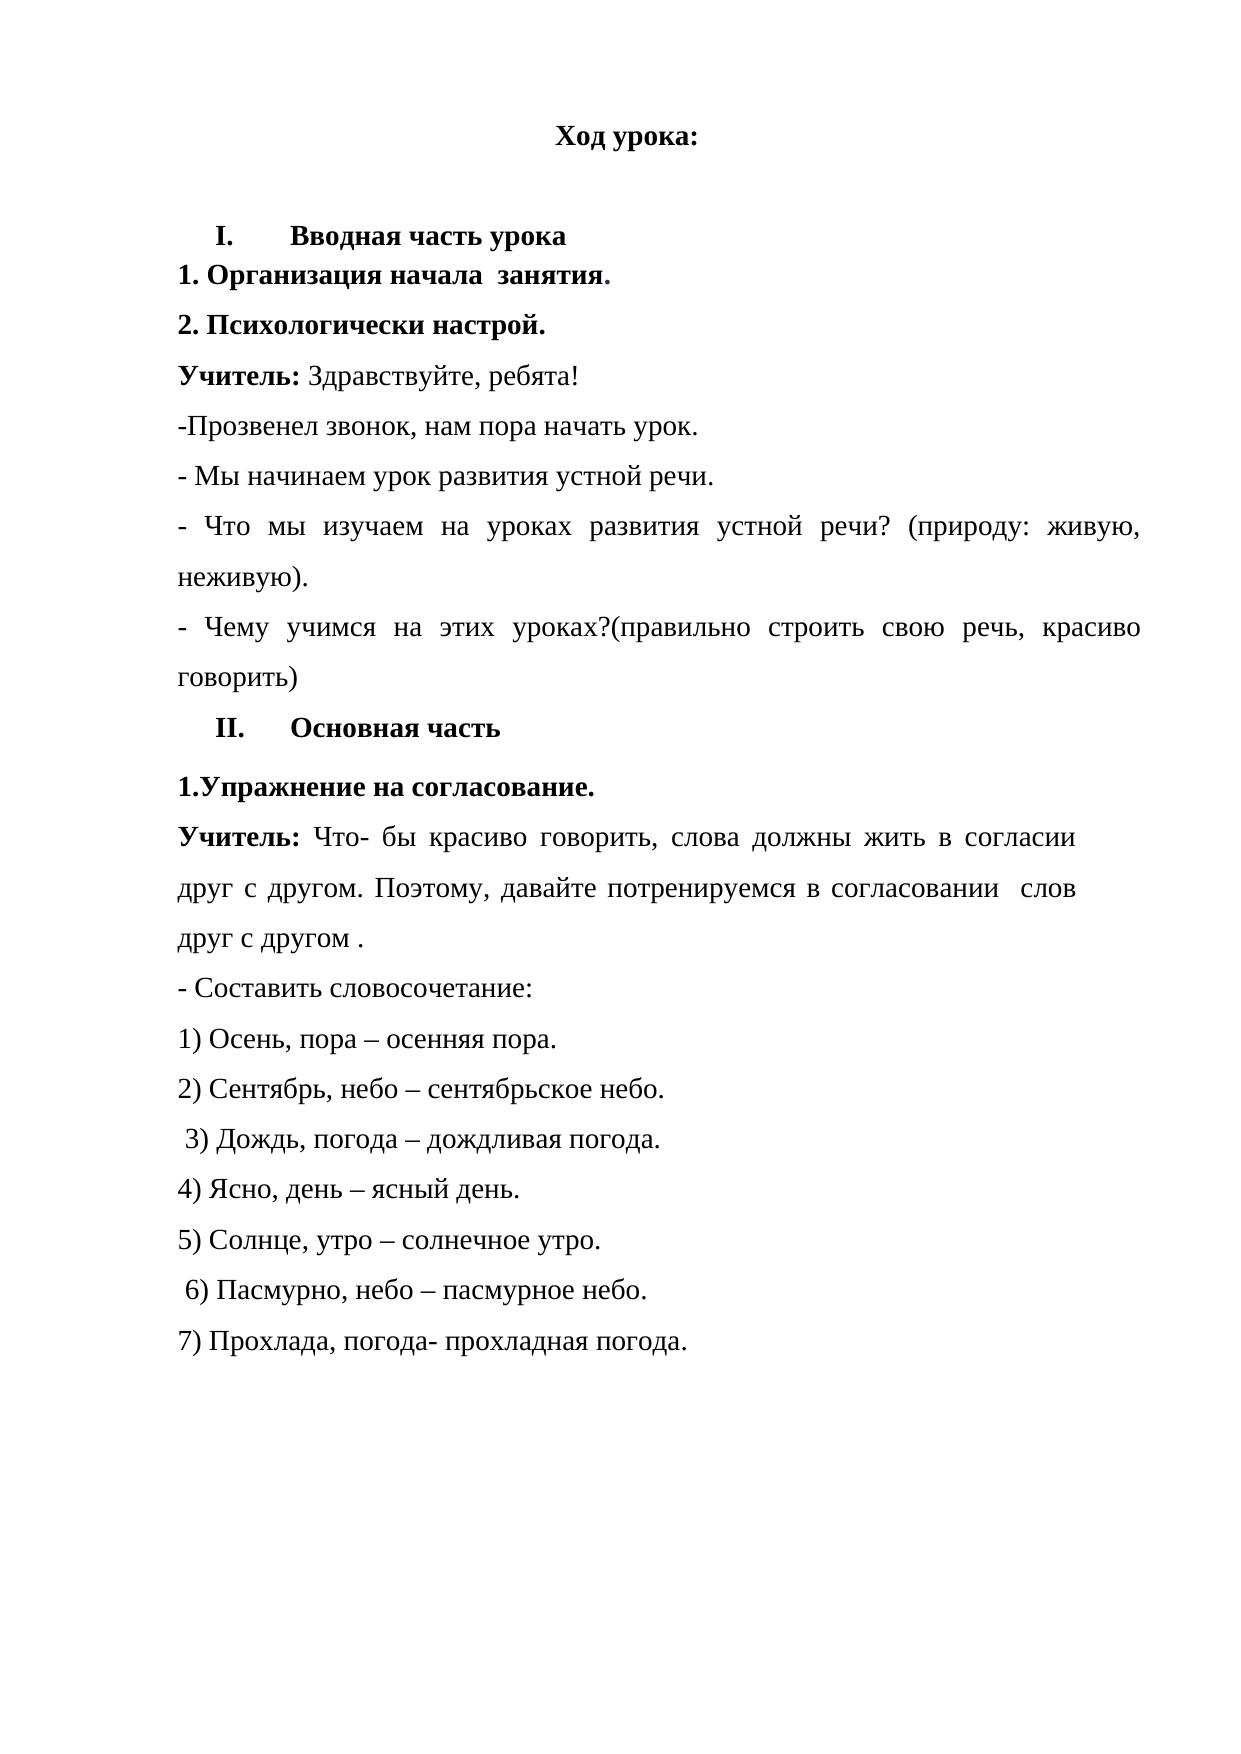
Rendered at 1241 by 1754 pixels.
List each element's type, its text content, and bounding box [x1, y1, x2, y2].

text - Что мы изучаем на уроках развития устной речи? (природу: живую, неживую). [177, 508, 1142, 592]
text - Чему учимся на этих уроках?(правильно строить свою речь, красиво говорить) [177, 609, 1142, 693]
text 3) Дождь, погода – дождливая погода. [177, 1121, 1142, 1155]
text 1. Организация начала занятия. [177, 257, 1077, 291]
text - Мы начинаем урок развития устной речи. [177, 458, 1142, 492]
text 2) Сентябрь, небо – сентябрьское небо. [177, 1071, 1142, 1104]
text 4) Ясно, день – ясный день. [177, 1172, 1142, 1205]
text 1.Упражнение на согласование. [177, 769, 1077, 803]
list Основная часть [215, 710, 1152, 743]
text Учитель: Здравствуйте, ребята! [177, 358, 1142, 391]
text 1) Осень, пора – осенняя пора. [177, 1021, 1142, 1054]
text 5) Солнце, утро – солнечное утро. [177, 1222, 1142, 1256]
text 7) Прохлада, погода- прохладная погода. [177, 1323, 1142, 1356]
text 6) Пасмурно, небо – пасмурное небо. [177, 1272, 1142, 1306]
subtitle Вводная часть урока [215, 218, 1152, 252]
text 2. Психологически настрой. [177, 307, 1142, 341]
text -Прозвенел звонок, нам пора начать урок. [177, 408, 1142, 441]
text - Составить словосочетание: [177, 970, 1142, 1004]
text Ход урока: [177, 118, 1077, 152]
text Учитель: Что- бы красиво говорить, слова должны жить в согласии друг с другом. Поэтому, давайте потренируемся в согласовании слов друг с другом . [177, 819, 1077, 954]
